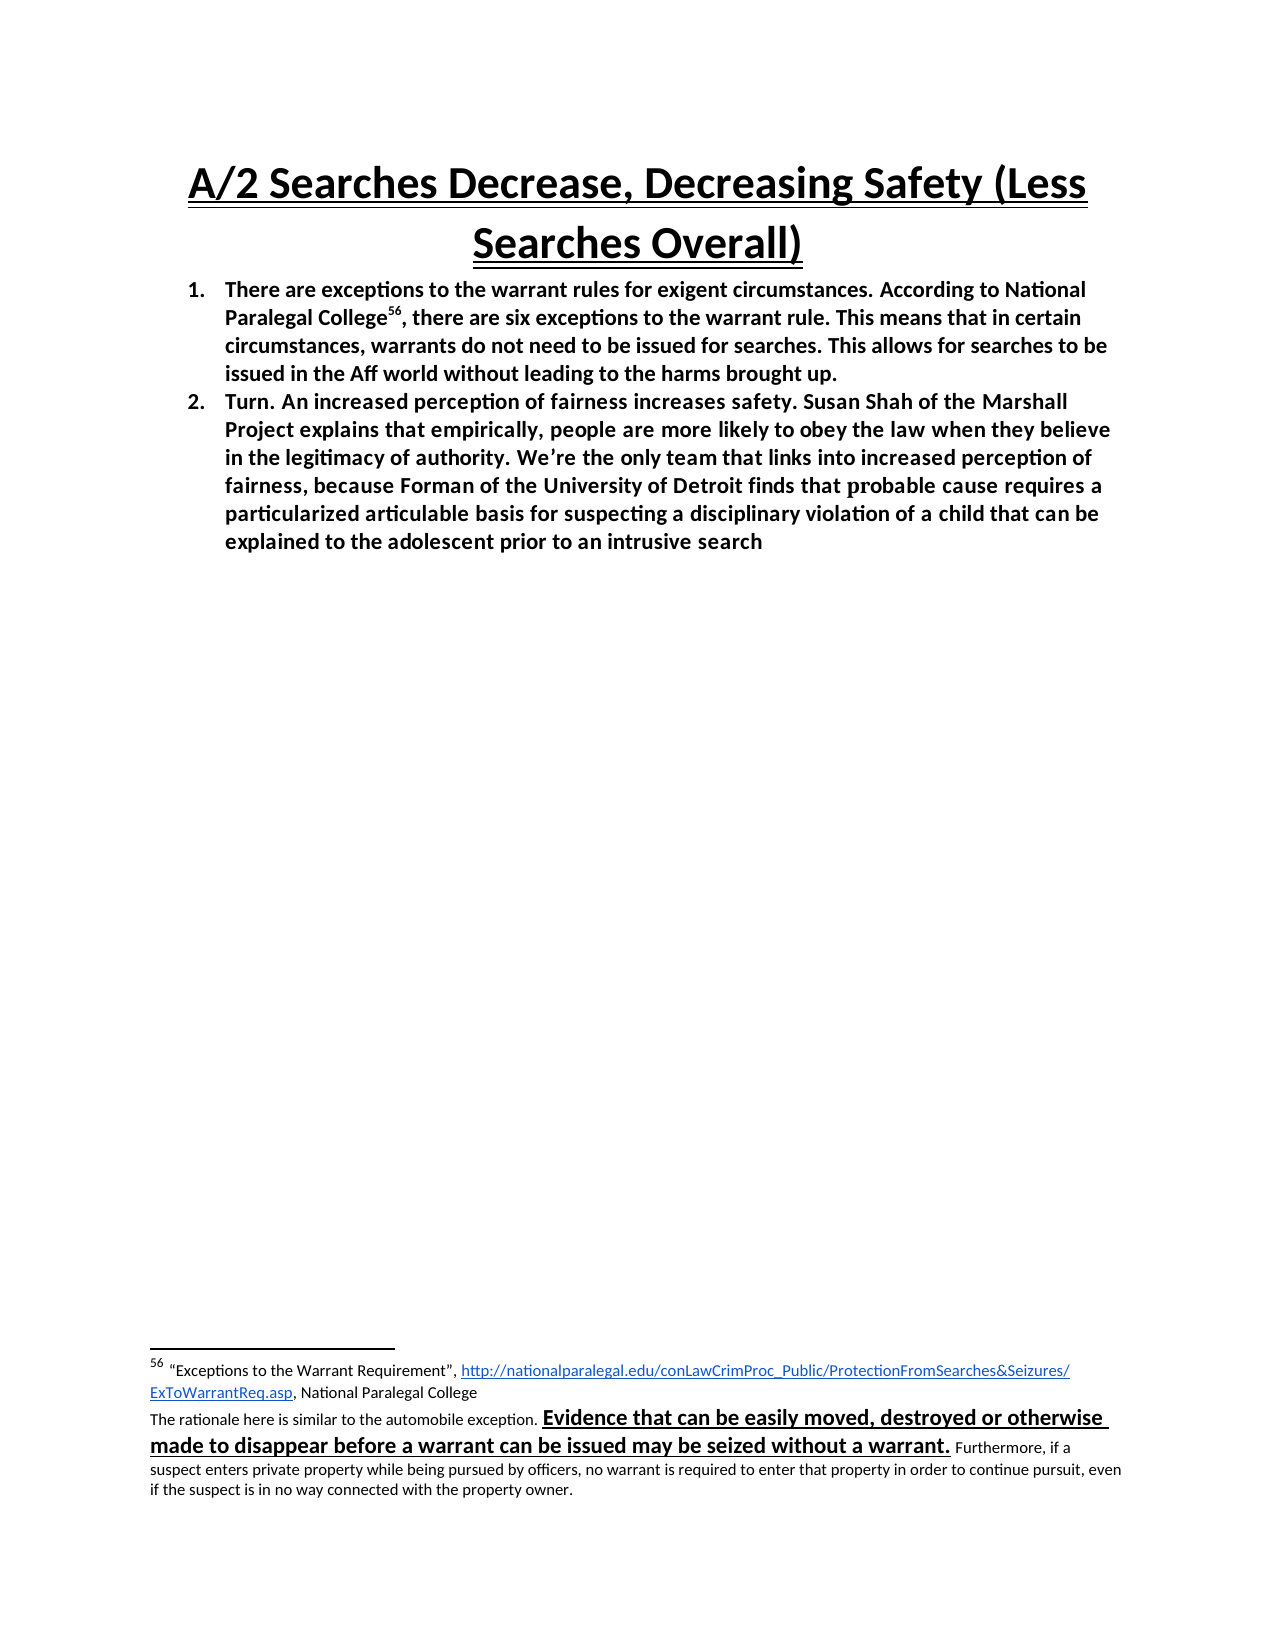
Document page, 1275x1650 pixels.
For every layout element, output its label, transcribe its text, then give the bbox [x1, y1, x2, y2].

subtitle A/2 Searches Decrease, Decreasing Safety (Less Searches Overall) [150, 154, 1125, 270]
list Turn. An increased perception of fairness increases safety. Susan Shah of the Marshall Project explains that empirically, people are more likely to obey the law when they believe in the legitimacy of authority. We’re the only team that links into increased perception of fairness, because Forman of the University of Detroit finds that probable cause requires a particularized articulable basis for suspecting a disciplinary violation of a child that can be explained to the adolescent prior to an intrusive search [187, 387, 1125, 555]
list There are exceptions to the warrant rules for exigent circumstances. According to National Paralegal College, there are six exceptions to the warrant rule. This means that in certain circumstances, warrants do not need to be issued for searches. This allows for searches to be issued in the Aff world without leading to the harms brought up. [187, 275, 1125, 387]
